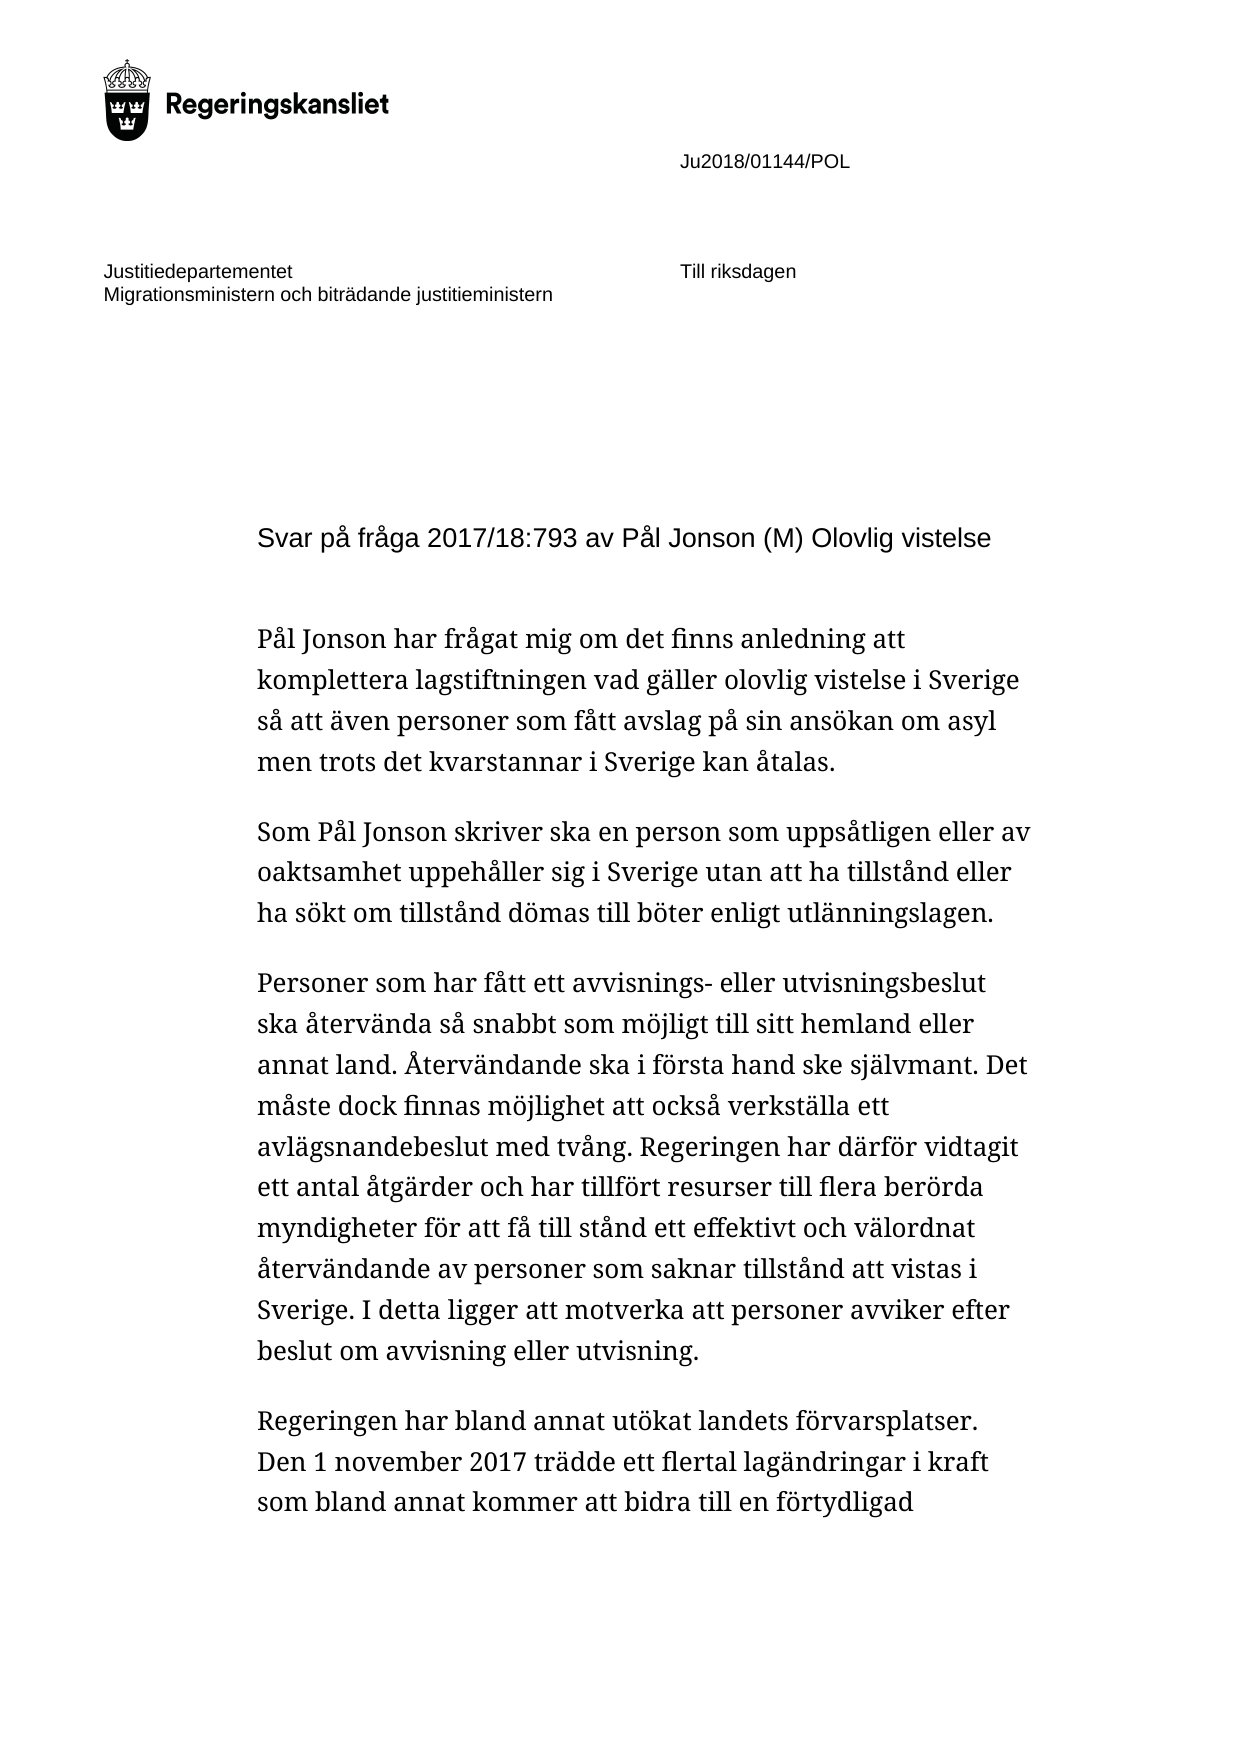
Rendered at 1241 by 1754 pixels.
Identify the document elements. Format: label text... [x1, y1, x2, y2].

text Personer som har fått ett avvisnings- eller utvisningsbeslut ska återvända så snabbt som möjligt till sitt hemland eller annat land. Återvändande ska i första hand ske självmant. Det måste dock finnas möjlighet att också verkställa ett avlägsnandebeslut med tvång. Regeringen har därför vidtagit ett antal åtgärder och har tillfört resurser till flera berörda myndigheter för att få till stånd ett effektivt och välordnat återvändande av personer som saknar tillstånd att vistas i Sverige. I detta ligger att motverka att personer avviker efter beslut om avvisning eller utvisning. [257, 965, 1033, 1368]
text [257, 1402, 1033, 1519]
text har frågat mig om det finns anledning att komplettera lagstiftningen vad gäller olovlig vistelse i Sverige så att även personer som fått avslag på sin ansökan om asyl men trots det kvarstannar i Sverige kan åtalas. [257, 621, 1033, 779]
picture [103, 59, 389, 141]
title Svar på fråga 2017/18:793 av () Olovlig vistelse [257, 522, 1033, 553]
text Som Pål Jonson skriver ska en person som uppsåtligen eller av oaktsamhet uppehåller sig i Sverige utan att ha tillstånd eller ha sökt om tillstånd dömas till böter enligt utlänningslagen. [257, 813, 1033, 930]
